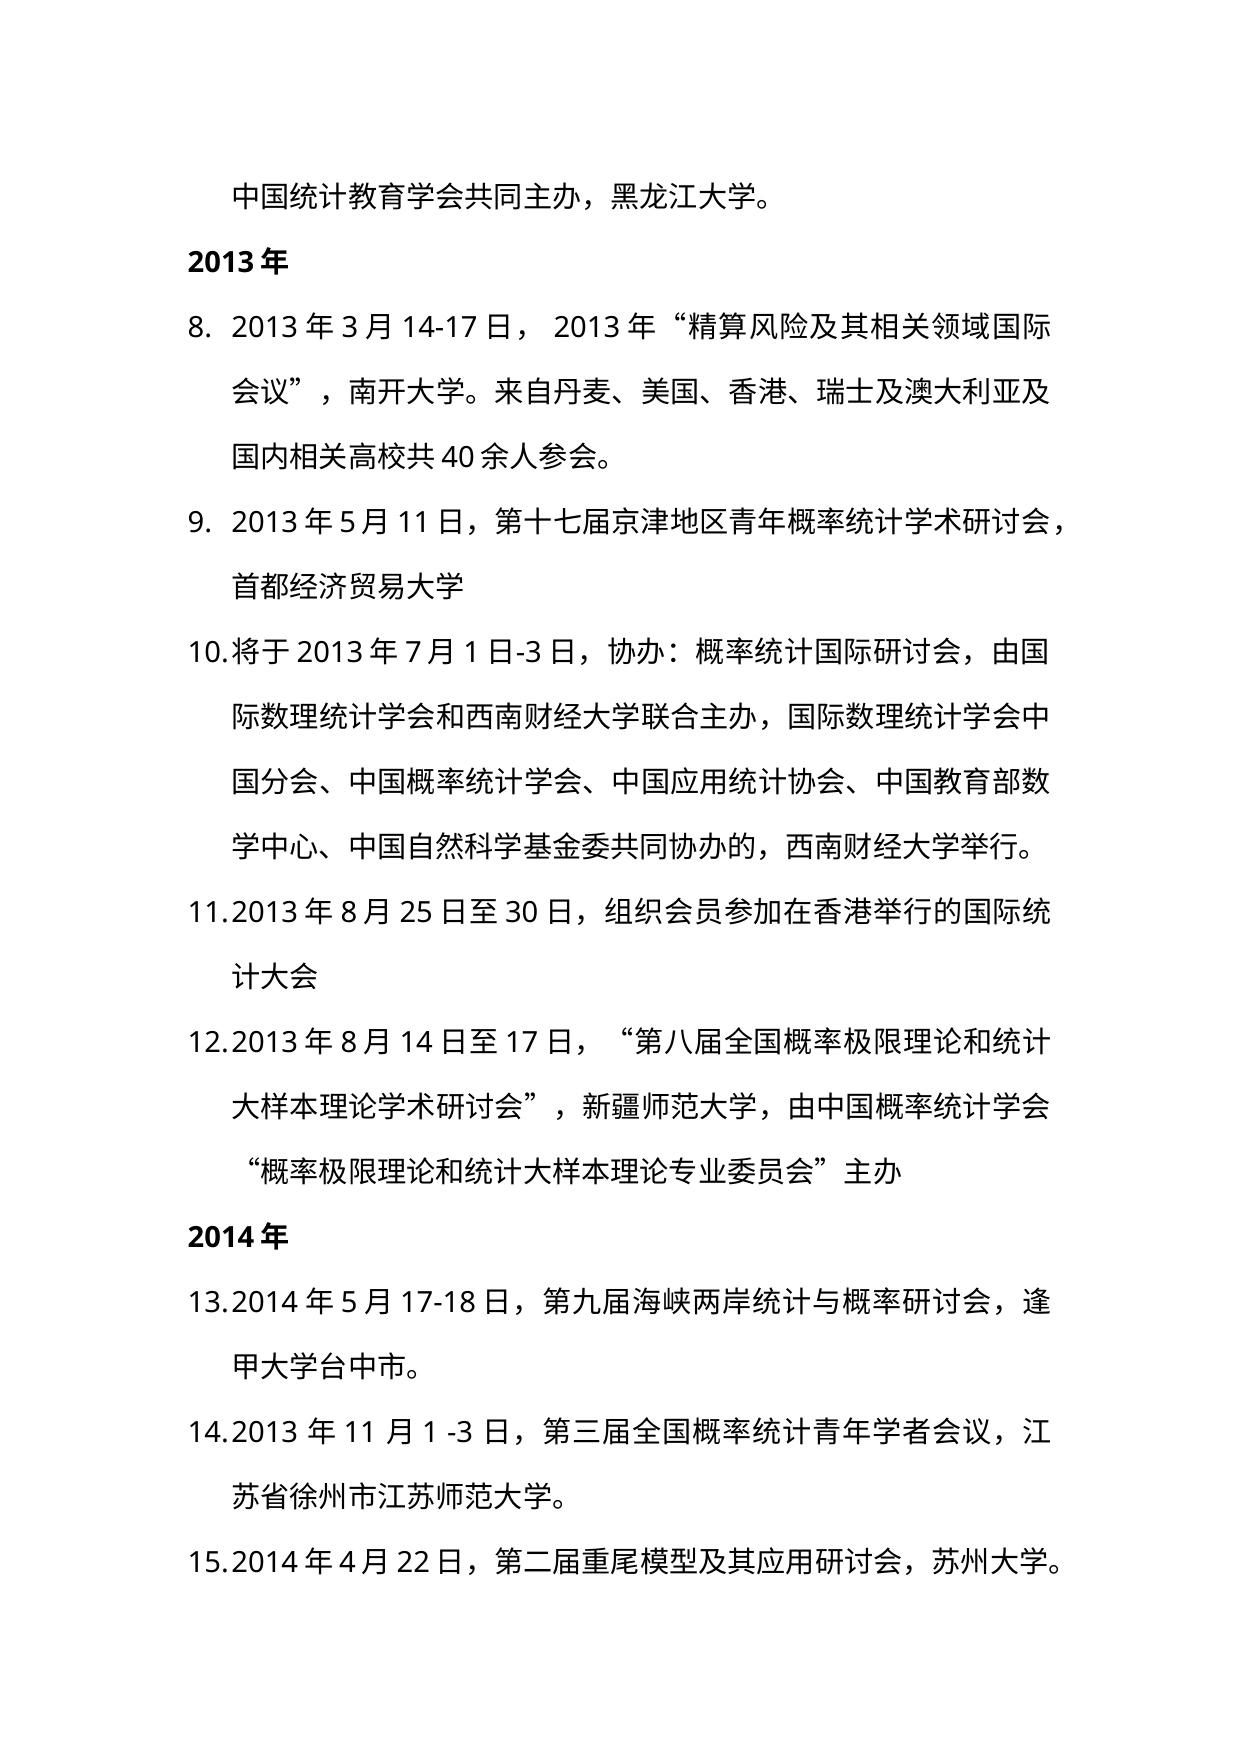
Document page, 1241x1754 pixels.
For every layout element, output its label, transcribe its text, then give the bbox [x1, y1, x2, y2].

list 2014年4月22日，第二届重尾模型及其应用研讨会，苏州大学。 [187, 1527, 1053, 1592]
list 2013 年11 月1 -3 日，第三届全国概率统计青年学者会议，江苏省徐州市江苏师范大学。 [187, 1397, 1053, 1527]
text 2013年 [187, 227, 1053, 292]
list 2014年5月17-18日，第九届海峡两岸统计与概率研讨会，逢甲大学台中市。 [187, 1267, 1053, 1397]
text 2014年 [187, 1202, 1053, 1267]
list 2013年5月11日，第十七届京津地区青年概率统计学术研讨会，首都经济贸易大学 [187, 487, 1053, 617]
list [187, 162, 1053, 227]
list 将于2013年7月1日-3日，协办：概率统计国际研讨会，由国际数理统计学会和西南财经大学联合主办，国际数理统计学会中国分会、中国概率统计学会、中国应用统计协会、中国教育部数学中心、中国自然科学基金委共同协办的，西南财经大学举行。 [187, 617, 1053, 877]
list 2013年3月14-17日， 2013年“精算风险及其相关领域国际会议”，南开大学。来自丹麦、美国、香港、瑞士及澳大利亚及国内相关高校共40余人参会。 [187, 292, 1053, 487]
list 2013年8月25日至30日，组织会员参加在香港举行的国际统计大会 [187, 877, 1053, 1007]
list 2013年8月14日至17日，“第八届全国概率极限理论和统计大样本理论学术研讨会”，新疆师范大学，由中国概率统计学会“概率极限理论和统计大样本理论专业委员会”主办 [187, 1007, 1053, 1202]
